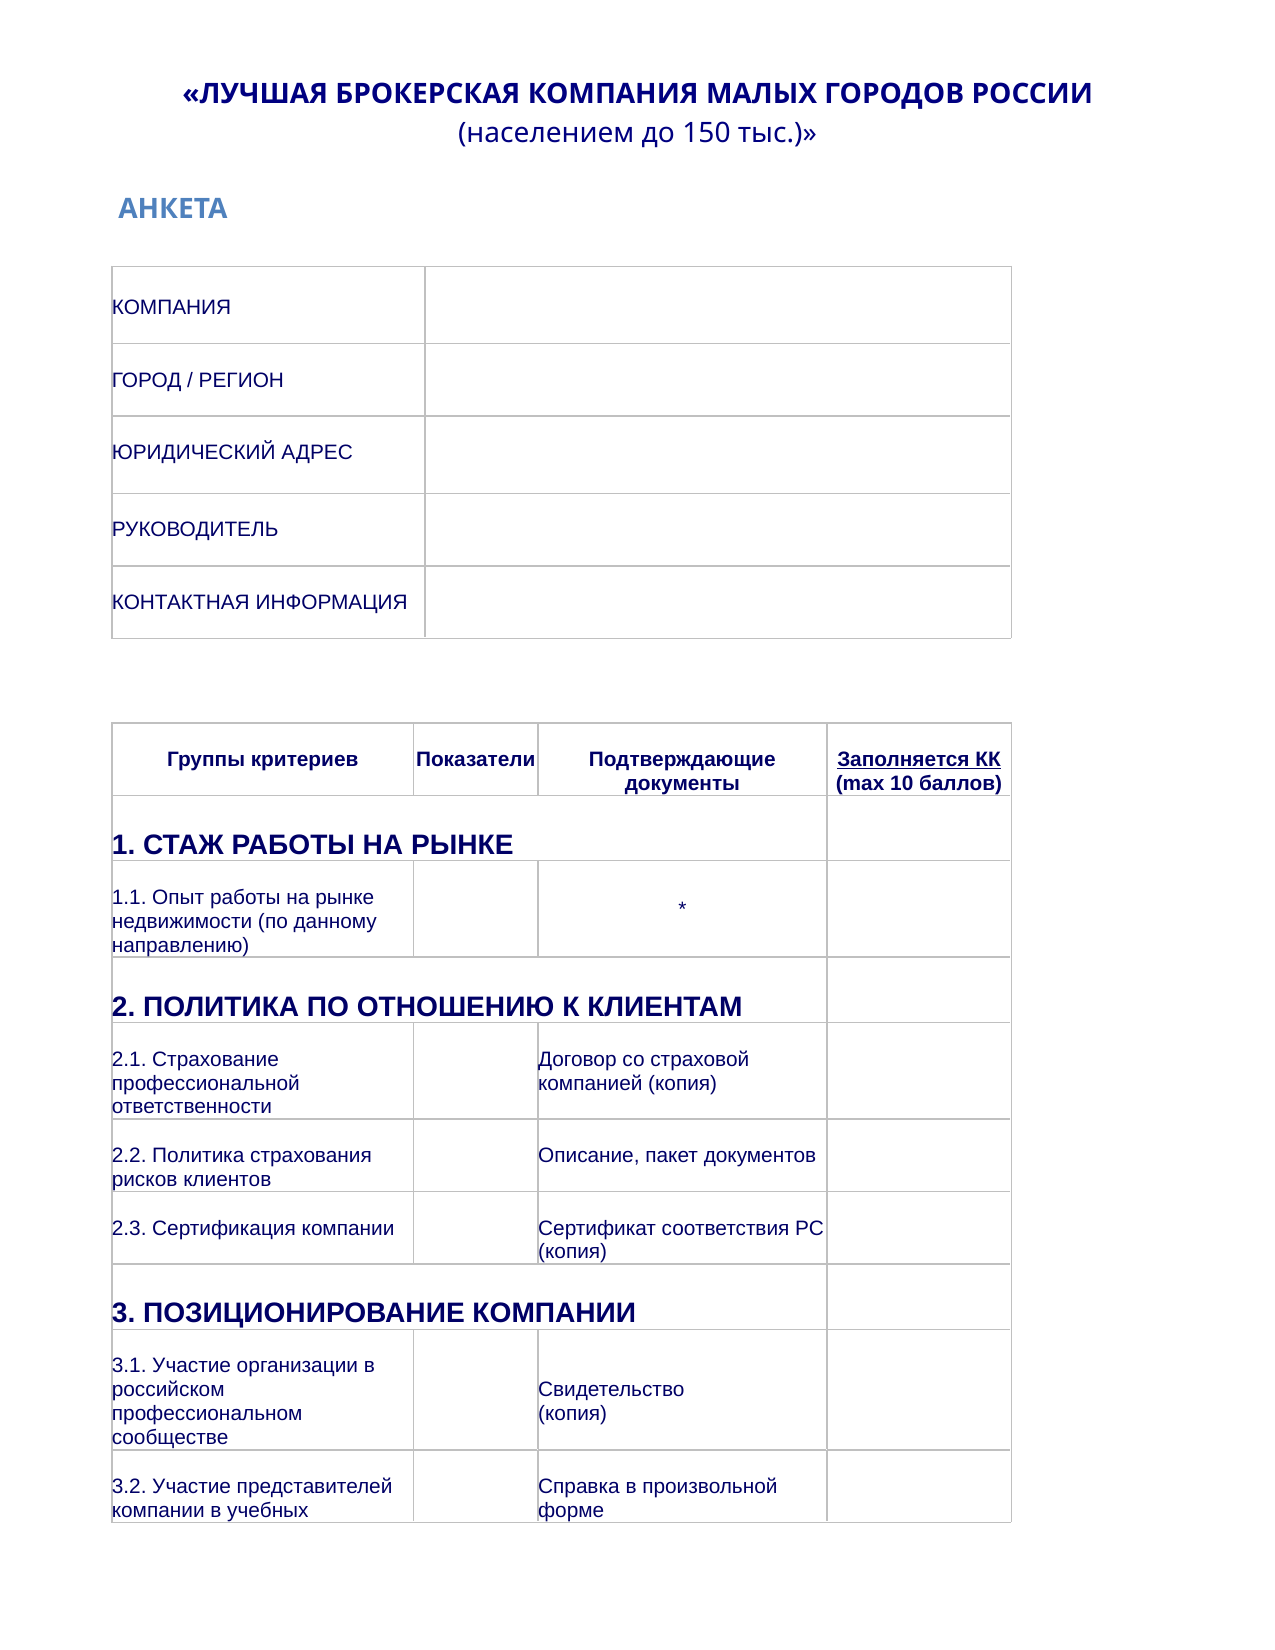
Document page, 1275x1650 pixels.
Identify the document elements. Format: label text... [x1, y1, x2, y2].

table_cell [426, 343, 1011, 415]
table_cell КОНТАКТНАЯ ИНФОРМАЦИЯ [113, 567, 425, 638]
text (населением до 150 тыс.)» [118, 112, 1157, 151]
table_cell РУКОВОДИТЕЛЬ [113, 494, 424, 565]
table_cell [828, 956, 1011, 1022]
table_cell [414, 861, 537, 956]
table_cell [828, 795, 1011, 860]
table_cell [426, 493, 1011, 565]
table_cell 2.3. Сертификация компании [113, 1192, 413, 1263]
table_cell [414, 1120, 537, 1191]
table_cell [826, 1449, 1011, 1522]
table_cell Сертификат соответствия РС (копия) [539, 1192, 826, 1263]
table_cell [113, 1451, 413, 1522]
table_cell 3.1. Участие организации в российском профессиональном сообществе [113, 1330, 413, 1449]
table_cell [538, 1451, 826, 1522]
table_cell [414, 1023, 537, 1118]
table_cell [828, 1191, 1011, 1263]
table_header Заполняется КК (max 10 баллов) [828, 724, 1011, 794]
table_header КОМПАНИЯ [113, 267, 424, 343]
table_cell ГОРОД / РЕГИОН [113, 344, 424, 415]
table_header Подтверждающие документы [539, 724, 826, 794]
table_header [426, 267, 1011, 343]
table_cell 3. ПОЗИЦИОНИРОВАНИЕ КОМПАНИИ [113, 1265, 826, 1329]
table_cell * [539, 861, 826, 956]
table_cell 1. СТАЖ РАБОТЫ НА РЫНКЕ [113, 796, 826, 860]
table_cell 2.2. Политика страхования рисков клиентов [113, 1120, 413, 1191]
text «ЛУЧШАЯ БРОКЕРСКАЯ КОМПАНИЯ МАЛЫХ ГОРОДОВ РОССИИ [118, 74, 1157, 112]
table_cell [414, 1192, 537, 1263]
table_cell [414, 1330, 537, 1449]
table_cell 2. ПОЛИТИКА ПО ОТНОШЕНИЮ К КЛИЕНТАМ [113, 958, 826, 1022]
text АНКЕТА [118, 189, 1157, 227]
table_cell [426, 415, 1011, 493]
table_cell [828, 1263, 1011, 1329]
table_cell [413, 1451, 537, 1522]
table_cell [828, 1022, 1011, 1118]
table_cell 1.1. Опыт работы на рынке недвижимости (по данному направлению) [113, 861, 413, 956]
table_cell Договор со страховой компанией (копия) [539, 1023, 826, 1118]
table_header Группы критериев [113, 724, 413, 794]
table_cell ЮРИДИЧЕСКИЙ АДРЕС [113, 417, 424, 493]
table_cell [828, 1118, 1011, 1191]
table_cell 2.1. Страхование профессиональной ответственности [113, 1023, 413, 1118]
table_cell Свидетельство (копия) [539, 1330, 826, 1449]
table_cell [828, 860, 1011, 956]
table_cell [828, 1329, 1011, 1449]
table_header Показатели [414, 724, 537, 794]
table_cell [425, 565, 1011, 638]
table_cell Описание, пакет документов [539, 1120, 826, 1191]
